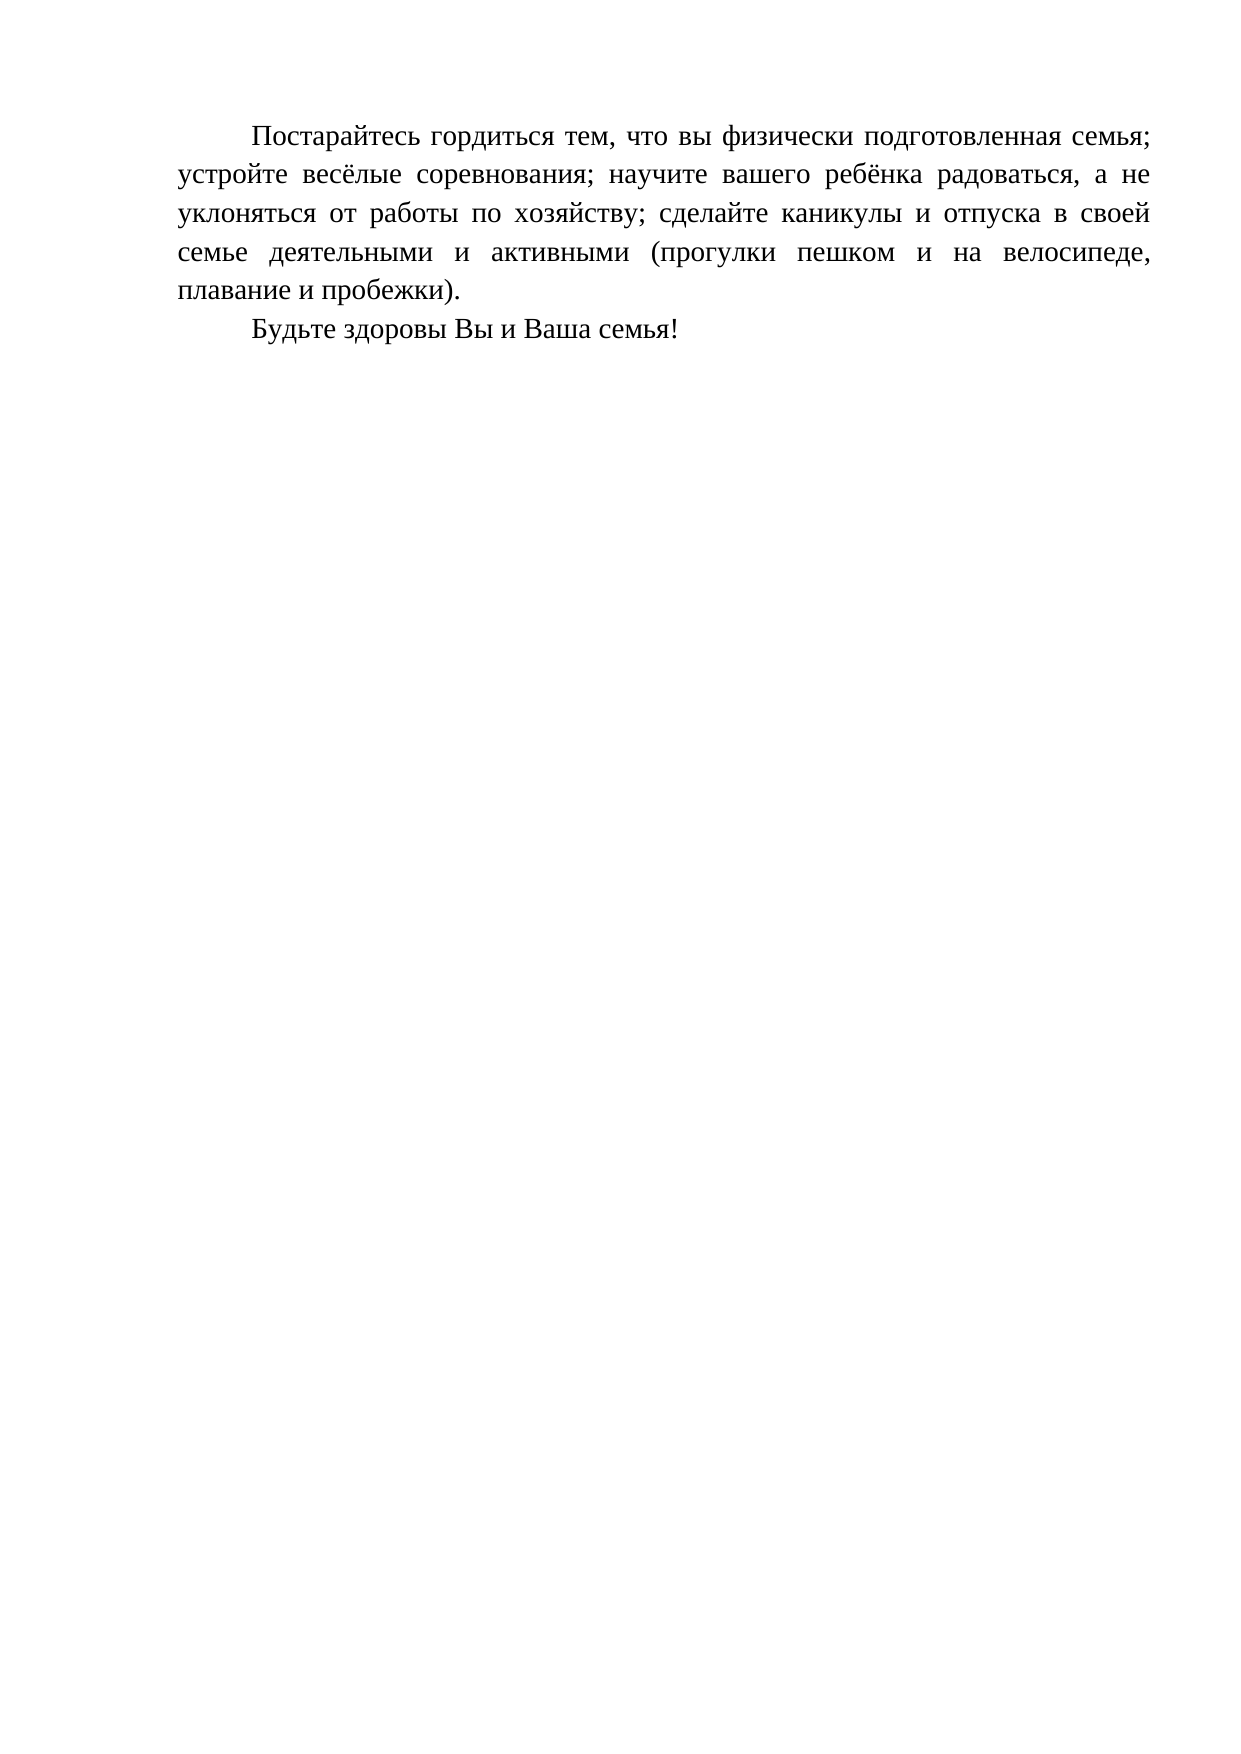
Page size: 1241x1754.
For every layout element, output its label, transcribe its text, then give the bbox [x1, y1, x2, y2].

text Постарайтесь гордиться тем, что вы физически подготовленная семья; устройте весёлые соревнования; научите вашего ребёнка радоваться, а не уклоняться от работы по хозяйству; сделайте каникулы и отпуска в своей семье деятельными и активными (прогулки пешком и на велосипеде, плавание и пробежки). [177, 118, 1152, 306]
text Будьте здоровы Вы и Ваша семья! [177, 311, 1152, 344]
